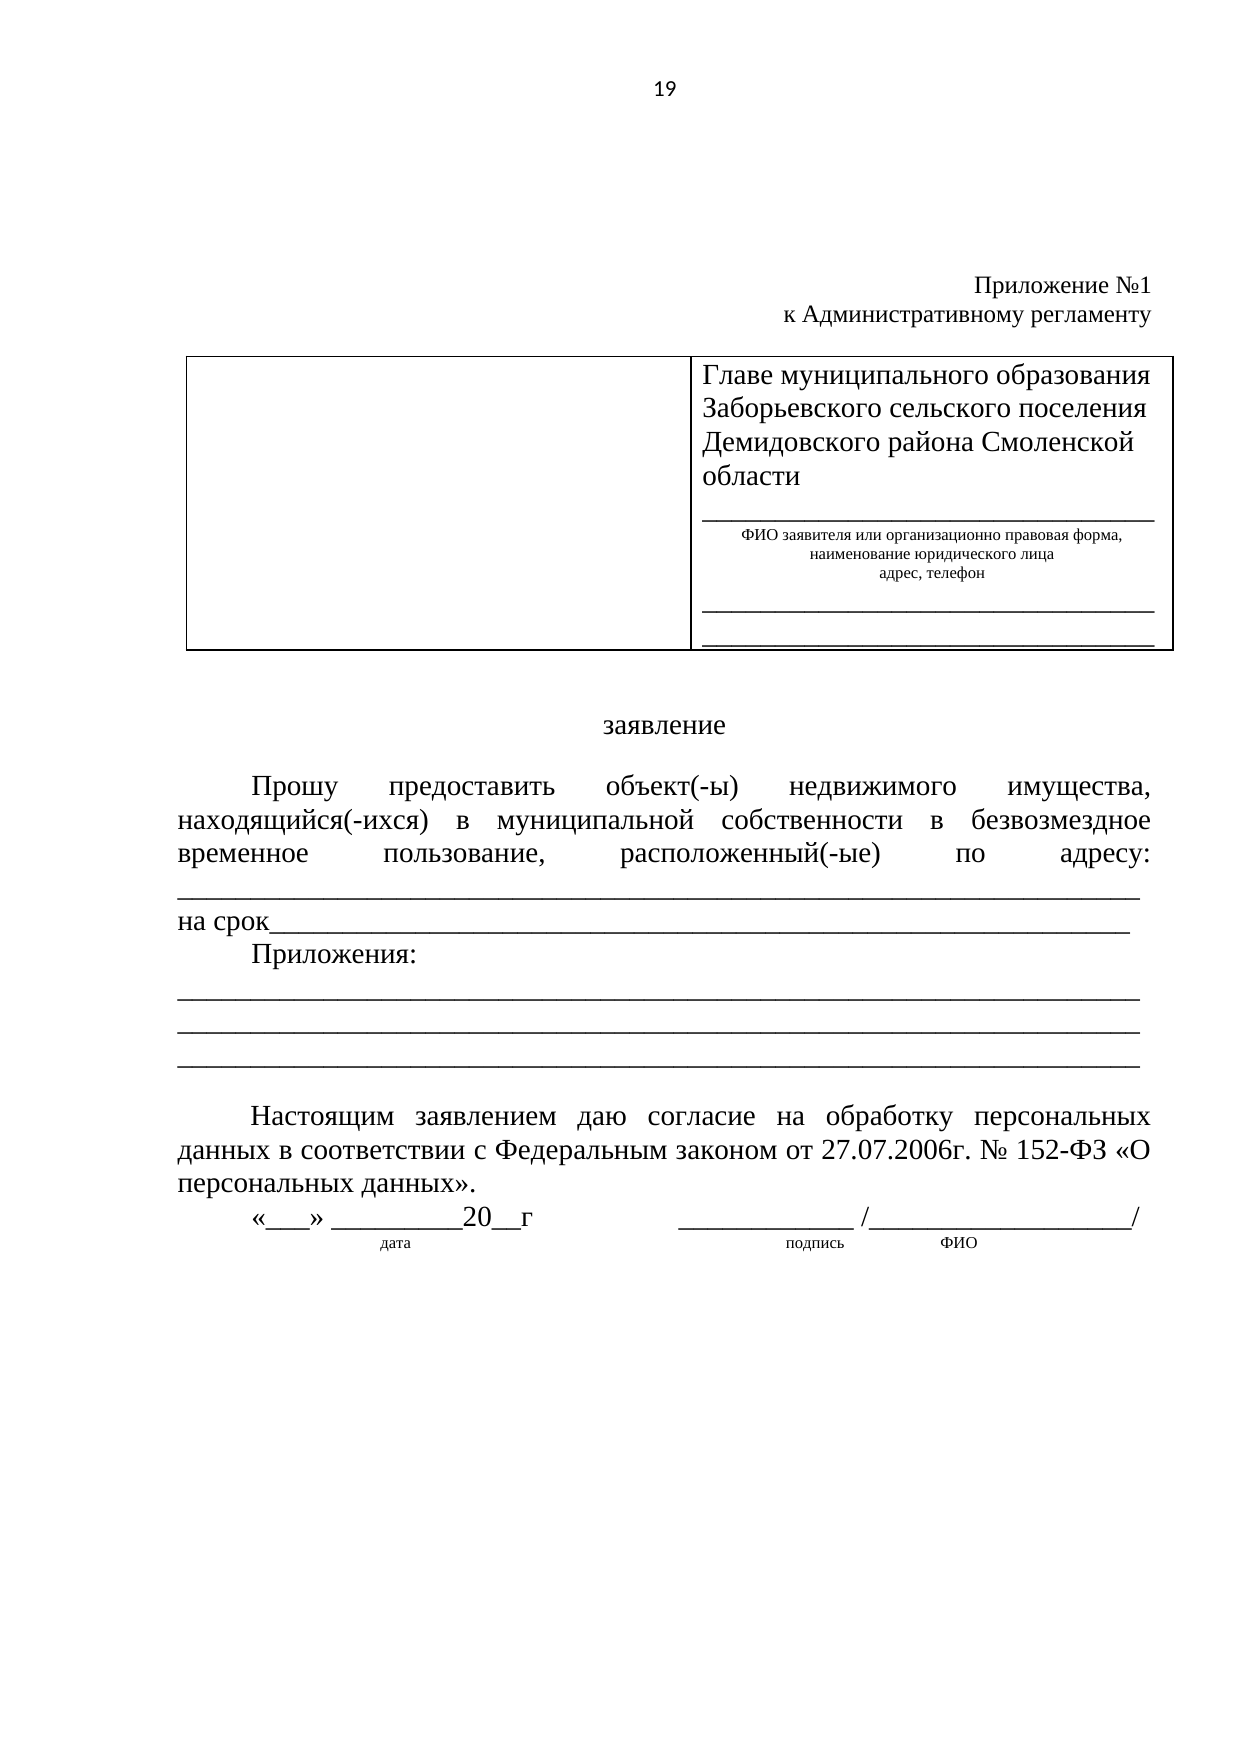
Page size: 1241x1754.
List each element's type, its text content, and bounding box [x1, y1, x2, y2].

table_header Главе муниципального образования Заборьевского сельского поселения Демидовского района Смоленской области _______________________________ ФИО заявителя или организационно правовая форма, наименование юридического лица адрес, телефон _______________________________ _______________________________ [692, 357, 1172, 649]
table_header [187, 357, 690, 649]
text заявление [177, 707, 1152, 741]
text Настоящим заявлением даю согласие на обработку персональных данных в соответствии с Федеральным законом от 27.07.2006г. № 152-ФЗ «О персональных данных». [177, 1098, 1152, 1199]
text к Административному регламенту [177, 299, 1152, 327]
text Приложения: ______________________________________________________________________________________________________________________________________________________________________________________________________ [177, 936, 1152, 1070]
text на срок___________________________________________________________ [177, 903, 1152, 936]
text «___» _________20__г ____________ /__________________/ [177, 1199, 1152, 1233]
text Приложение №1 [177, 270, 1152, 299]
text Прошу предоставить объект(-ы) недвижимого имущества, находящийся(-ихся) в муниципальной собственности в безвозмездное временное пользование, расположенный(-ые) по адресу: __________________________________________________________________ [177, 768, 1152, 903]
text дата подпись ФИО [177, 1233, 1152, 1252]
